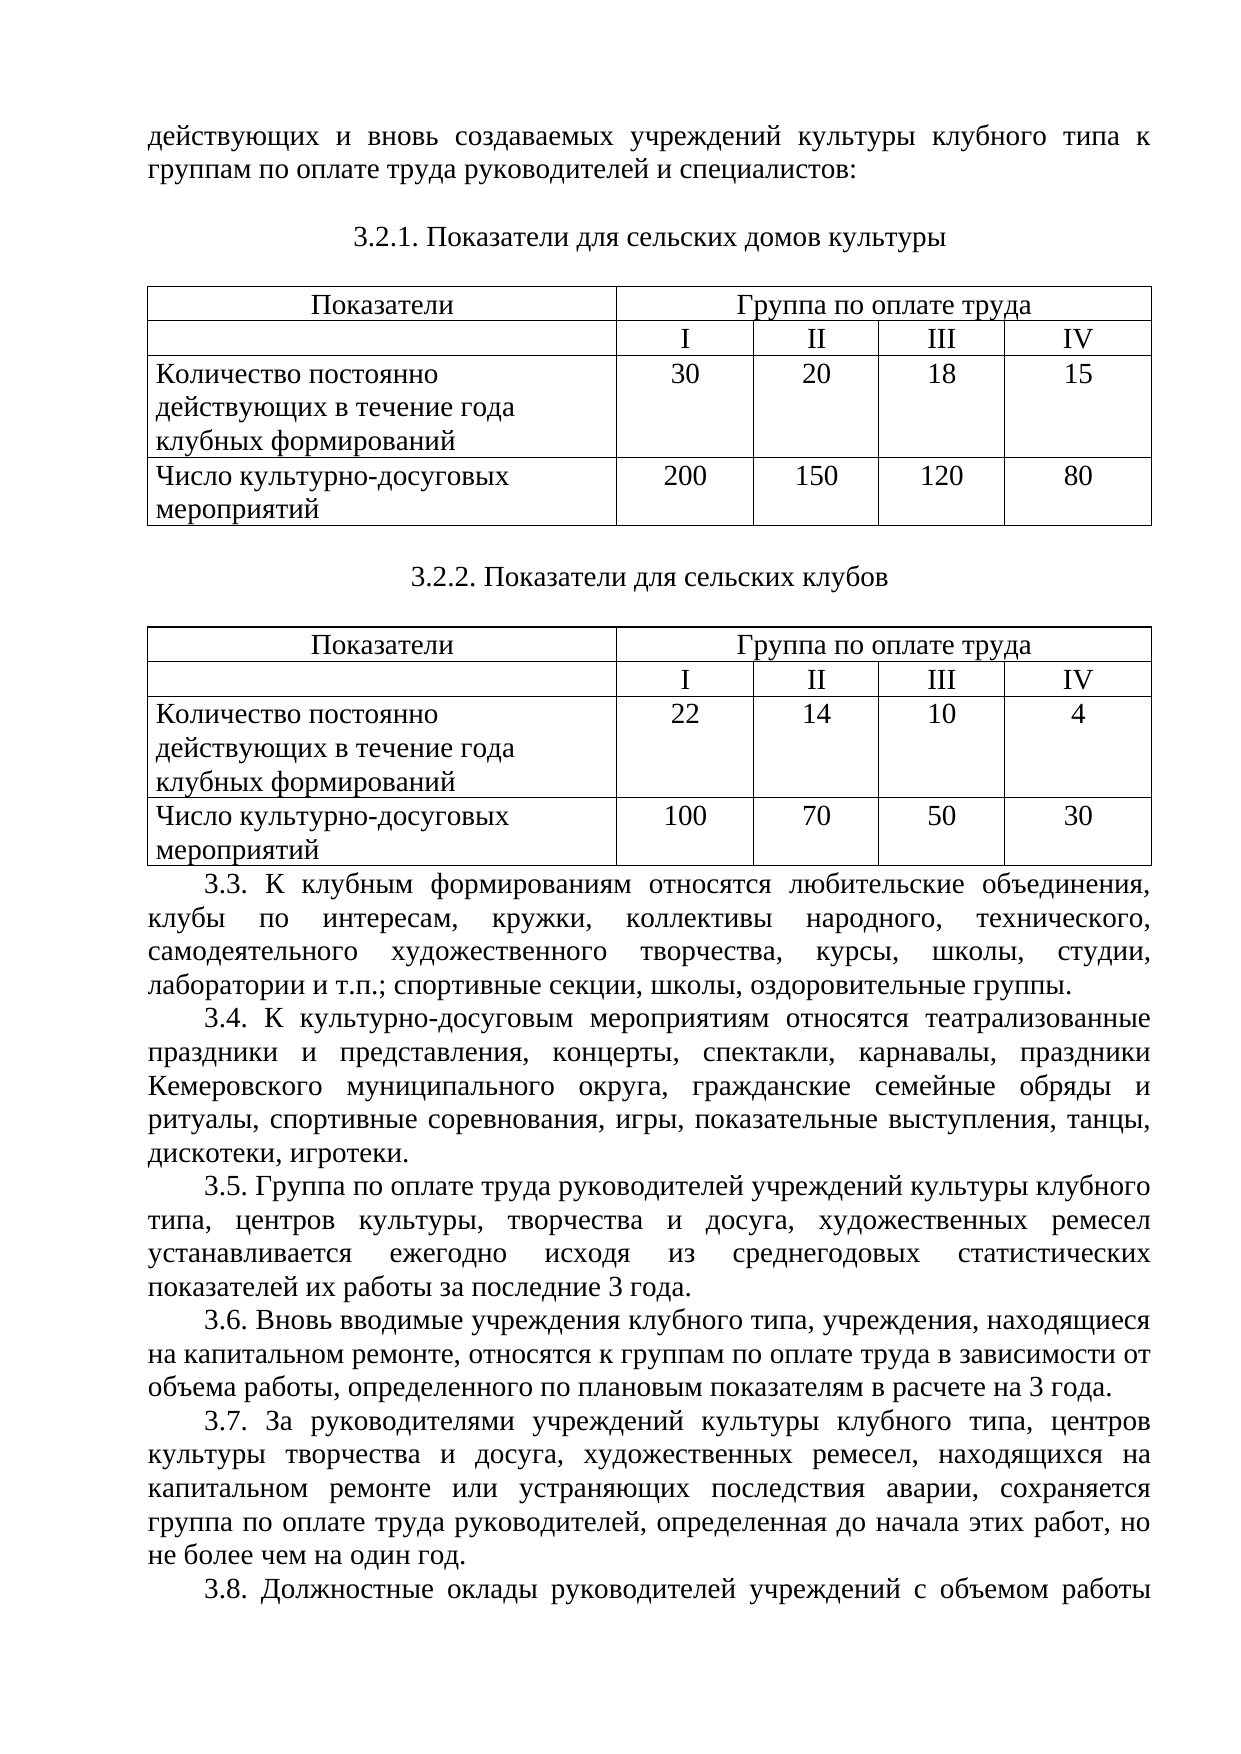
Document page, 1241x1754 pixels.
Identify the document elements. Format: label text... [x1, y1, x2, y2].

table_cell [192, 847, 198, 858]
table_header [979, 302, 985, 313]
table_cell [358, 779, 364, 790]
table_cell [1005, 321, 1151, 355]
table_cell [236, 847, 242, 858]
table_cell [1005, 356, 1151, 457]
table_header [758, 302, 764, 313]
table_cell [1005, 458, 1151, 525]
text 3.4. К культурно-досуговым мероприятиям относятся театрализованные праздники и представления, концерты, спектакли, карнавалы, праздники Кемеровского муниципального округа, гражданские семейные обряды и ритуалы, спортивные соревнования, игры, показательные выступления, танцы, дискотеки, игротеки. [148, 1001, 1152, 1168]
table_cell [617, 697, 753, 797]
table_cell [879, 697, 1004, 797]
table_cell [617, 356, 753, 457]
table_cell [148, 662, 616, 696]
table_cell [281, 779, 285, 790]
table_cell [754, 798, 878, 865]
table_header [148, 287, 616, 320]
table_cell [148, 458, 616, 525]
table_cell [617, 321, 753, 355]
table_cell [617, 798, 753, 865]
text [148, 118, 1152, 185]
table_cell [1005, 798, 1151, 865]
text 3.5. Группа по оплате труда руководителей учреждений культуры клубного типа, центров культуры, творчества и досуга, художественных ремесел устанавливается ежегодно исходя из среднегодовых статистических показателей их работы за последние 3 года. [148, 1168, 1152, 1302]
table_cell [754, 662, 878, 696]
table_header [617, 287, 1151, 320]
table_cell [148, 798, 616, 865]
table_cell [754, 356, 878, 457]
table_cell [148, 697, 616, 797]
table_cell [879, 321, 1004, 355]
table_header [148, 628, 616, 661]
text 3.2.1. Показатели для сельских домов культуры [148, 219, 1152, 252]
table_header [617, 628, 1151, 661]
text 3.3. К клубным формированиям относятся любительские объединения, клубы по интересам, кружки, коллективы народного, технического, самодеятельного художественного творчества, курсы, школы, студии, лаборатории и т.п.; спортивные секции, школы, оздоровительные группы. [148, 866, 1152, 1001]
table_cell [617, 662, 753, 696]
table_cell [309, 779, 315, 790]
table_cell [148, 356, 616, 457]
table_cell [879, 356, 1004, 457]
text 3.6. Вновь вводимые учреждения клубного типа, учреждения, находящиеся на капитальном ремонте, относятся к группам по оплате труда в зависимости от объема работы, определенного по плановым показателям в расчете на 3 года. [148, 1302, 1152, 1403]
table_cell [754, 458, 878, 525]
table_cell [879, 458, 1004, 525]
text 3.2.2. Показатели для сельских клубов [148, 559, 1152, 593]
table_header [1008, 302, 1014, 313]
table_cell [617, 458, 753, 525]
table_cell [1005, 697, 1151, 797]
text 3.7. За руководителями учреждений культуры клубного типа, центров культуры творчества и досуга, художественных ремесел, находящихся на капитальном ремонте или устраняющих последствия аварии, сохраняется группа по оплате труда руководителей, определенная до начала этих работ, но не более чем на один год. [148, 1403, 1152, 1571]
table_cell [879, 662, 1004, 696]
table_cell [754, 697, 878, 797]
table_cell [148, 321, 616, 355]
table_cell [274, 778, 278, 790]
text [148, 1571, 1152, 1604]
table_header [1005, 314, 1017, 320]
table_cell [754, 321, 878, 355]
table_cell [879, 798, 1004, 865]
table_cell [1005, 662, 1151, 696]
